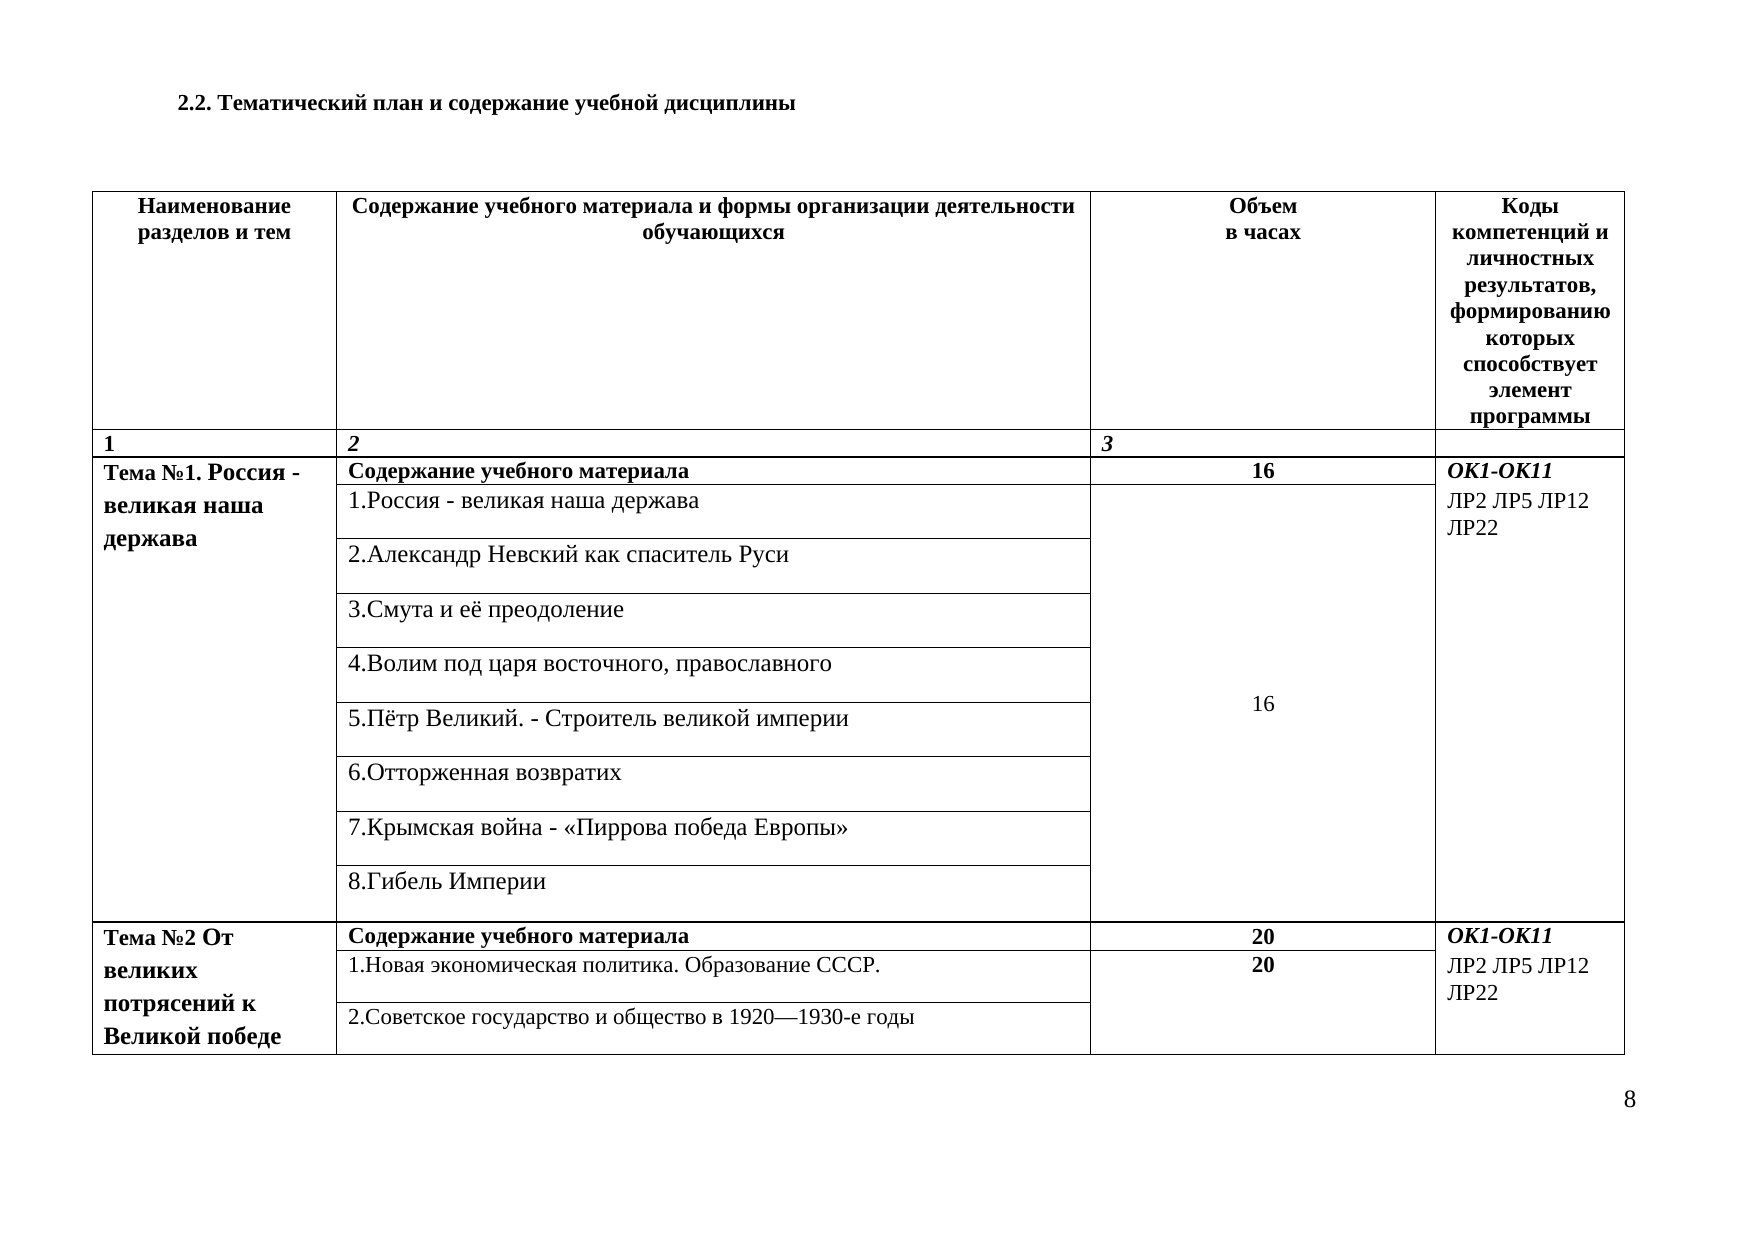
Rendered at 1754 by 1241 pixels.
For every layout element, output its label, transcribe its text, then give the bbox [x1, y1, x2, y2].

table_cell 20 [1091, 923, 1435, 950]
table_cell Тема №2 От великих потрясений к Великой победе СССР в 1945 – 1985 гг [93, 923, 336, 1054]
table_cell Содержание учебного материала [337, 923, 1090, 950]
table_cell 20 [1091, 951, 1435, 1054]
table_cell 3 [1091, 430, 1435, 456]
table_cell ОК1-ОК11 ЛР2 ЛР5 ЛР12 ЛР22 [1436, 458, 1624, 921]
table_cell 2.Александр Невский как спаситель Руси [337, 539, 1090, 593]
table_cell 2.Советское государство и общество в 1920—1930-е годы [337, 1003, 1090, 1054]
table_cell 1.Новая экономическая политика. Образование СССР. [337, 951, 1090, 1002]
table_cell 3.Смута и её преодоление [337, 594, 1090, 647]
table_cell 16 [1091, 485, 1435, 921]
table_cell 7.Крымская война - «Пиppoвa победа Европы» [337, 812, 1090, 865]
text 2.2. Тематический план и содержание учебной дисциплины [103, 89, 1636, 115]
table_header Коды компетенций и личностных результатов, формированию которых способствует элемент программы [1436, 192, 1624, 429]
table_cell 16 [1091, 458, 1435, 484]
table_cell Содержание учебного материала [337, 458, 1090, 484]
table_cell ОК1-ОК11 ЛР2 ЛР5 ЛР12 ЛР22 [1436, 923, 1624, 1054]
table_cell Тема №1. Россия - великая наша держава [93, 458, 336, 921]
table_cell [1436, 430, 1624, 456]
table_cell 5.Пётр Великий. - Строитель великой империи [337, 703, 1090, 756]
table_cell 4.Волим под царя восточного, православного [337, 648, 1090, 702]
table_header Объем в часах [1091, 192, 1435, 429]
table_cell 1 [93, 430, 336, 456]
table_cell 1.Россия - великая наша держава [337, 485, 1090, 538]
table_cell 2 [337, 430, 1090, 456]
table_cell 8.Гибель Империи [337, 866, 1090, 921]
table_header Содержание учебного материала и формы организации деятельности обучающихся [337, 192, 1090, 429]
table_cell 6.Отторженная возвратих [337, 757, 1090, 811]
table_header Наименование разделов и тем [93, 192, 336, 429]
